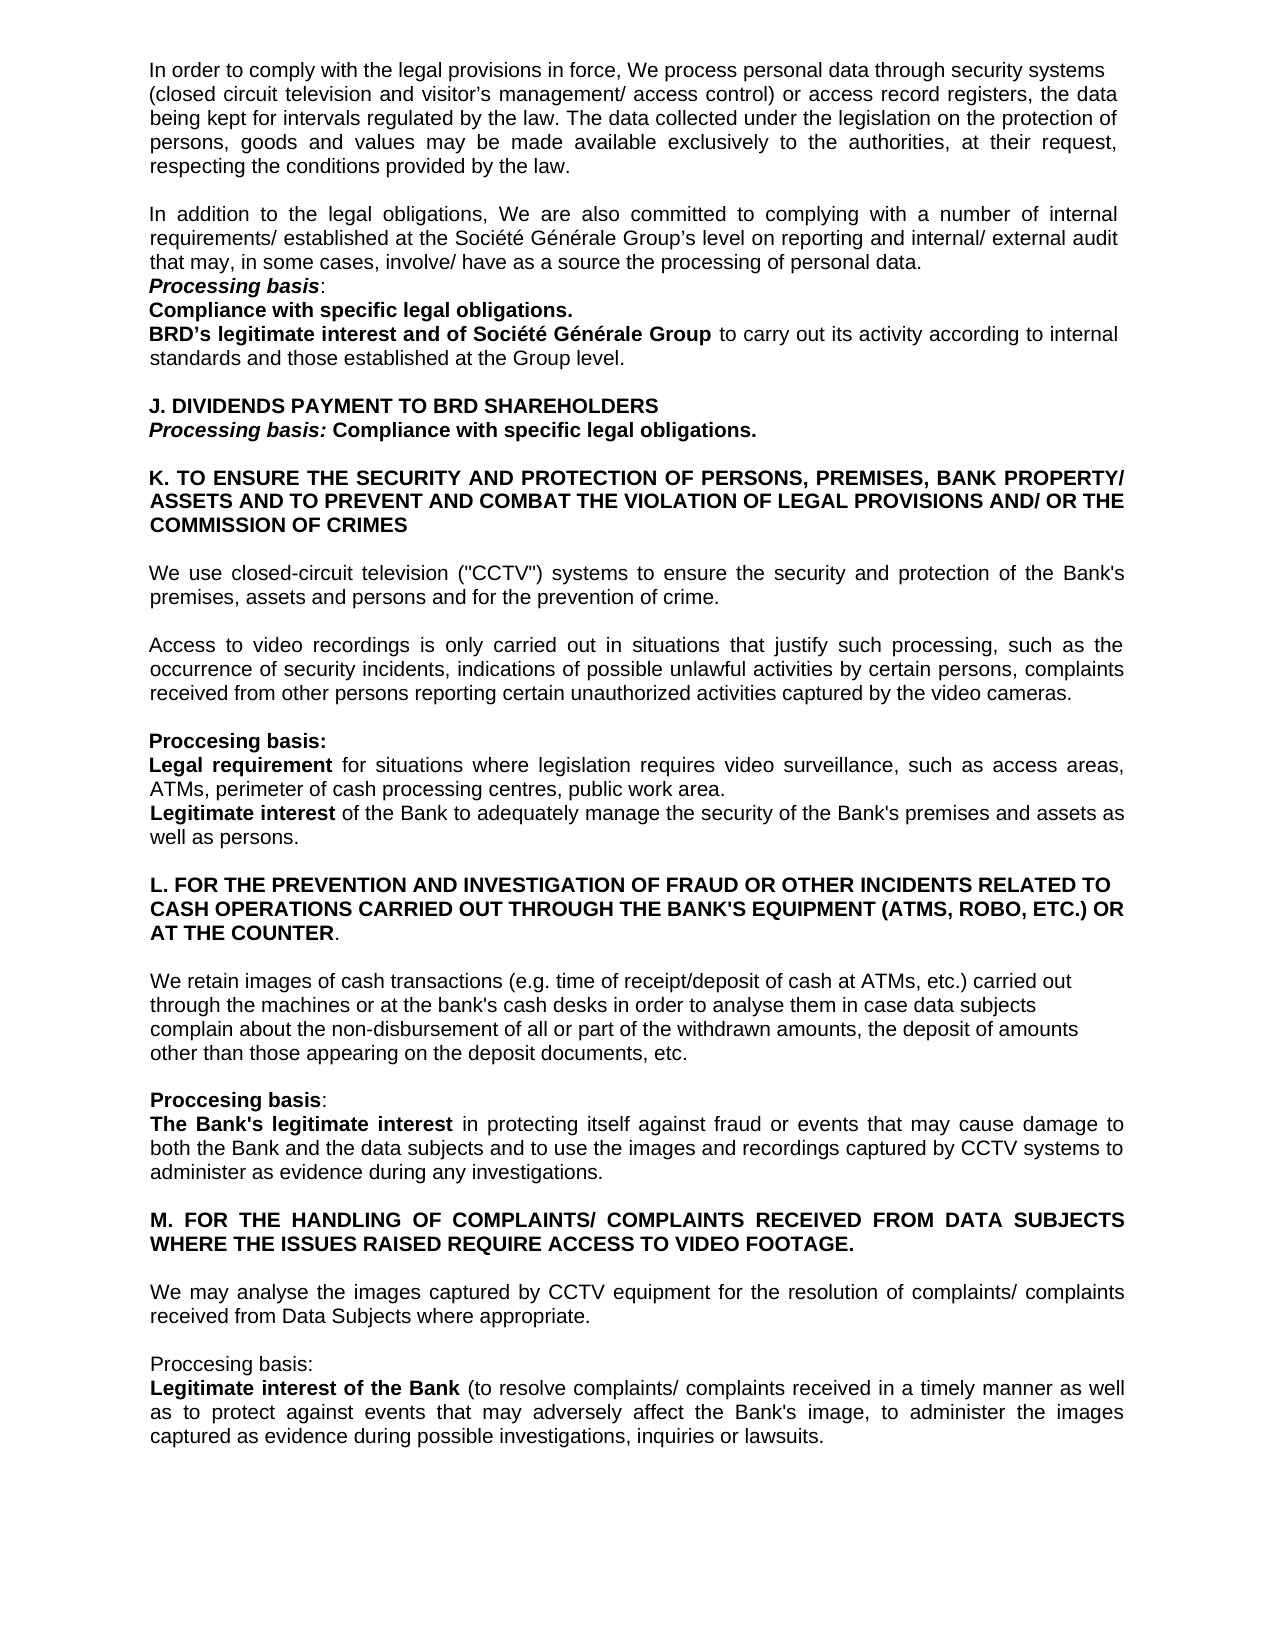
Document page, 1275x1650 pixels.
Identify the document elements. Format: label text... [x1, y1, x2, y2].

text Processing basis: Compliance with specific legal obligations. [148, 417, 1126, 441]
text We retain images of cash transactions (e.g. time of receipt/deposit of cash at ATMs, etc.) carried out through the machines or at the bank's cash desks in order to analyse them in case data subjects complain about the non-disbursement of all or part of the withdrawn amounts, the deposit of amounts other than those appearing on the deposit documents, etc. [150, 968, 1126, 1064]
text J. DIVIDENDS PAYMENT TO BRD SHAREHOLDERS [148, 393, 1126, 417]
text In order to comply with the legal provisions in force, We process personal data through security systems [148, 58, 1119, 82]
text BRD’s legitimate interest and of Société Générale Group to carry out its activity according to internal standards and those established at the Group level. [148, 322, 1119, 369]
text We use closed-circuit television ("CCTV") systems to ensure the security and protection of the Bank's premises, assets and persons and for the prevention of crime. [148, 561, 1126, 609]
text K. TO ENSURE THE SECURITY AND PROTECTION OF PERSONS, PREMISES, BANK PROPERTY/ ASSETS AND TO PREVENT AND COMBAT THE VIOLATION OF LEGAL PROVISIONS AND/ OR THE COMMISSION OF CRIMES [148, 465, 1126, 537]
text Proccesing basis: [150, 1088, 1126, 1112]
text We may analyse the images captured by CCTV equipment for the resolution of complaints/ complaints received from Data Subjects where appropriate. [150, 1280, 1126, 1328]
text Compliance with specific legal obligations. [148, 298, 1126, 322]
text Proccesing basis: [148, 729, 1126, 753]
text (closed circuit television and visitor’s management/ access control) or access record registers, the data being kept for intervals regulated by the law. The data collected under the legislation on the protection of persons, goods and values may be made available exclusively to the authorities, at their request, respecting the conditions provided by the law. [148, 82, 1119, 178]
text Access to video recordings is only carried out in situations that justify such processing, such as the occurrence of security incidents, indications of possible unlawful activities by certain persons, complaints received from other persons reporting certain unauthorized activities captured by the video cameras. [148, 633, 1126, 705]
text Legal requirement for situations where legislation requires video surveillance, such as access areas, ATMs, perimeter of cash processing centres, public work area. [148, 753, 1126, 801]
text The Bank's legitimate interest in protecting itself against fraud or events that may cause damage to both the Bank and the data subjects and to use the images and recordings captured by CCTV systems to administer as evidence during any investigations. [150, 1112, 1126, 1184]
text Legitimate interest of the Bank to adequately manage the security of the Bank's premises and assets as well as persons. [150, 801, 1126, 849]
text Proccesing basis: [150, 1352, 1126, 1376]
text Processing basis: [148, 274, 1119, 298]
text Legitimate interest of the Bank (to resolve complaints/ complaints received in a timely manner as well as to protect against events that may adversely affect the Bank's image, to administer the images captured as evidence during possible investigations, inquiries or lawsuits. [150, 1376, 1126, 1448]
text M. FOR THE HANDLING OF COMPLAINTS/ COMPLAINTS RECEIVED FROM DATA SUBJECTS WHERE THE ISSUES RAISED REQUIRE ACCESS TO VIDEO FOOTAGE. [150, 1208, 1126, 1256]
text L. FOR THE PREVENTION AND INVESTIGATION OF FRAUD OR OTHER INCIDENTS RELATED TO CASH OPERATIONS CARRIED OUT THROUGH THE BANK'S EQUIPMENT (ATMS, ROBO, ETC.) OR AT THE COUNTER. [150, 873, 1126, 944]
text In addition to the legal obligations, We are also committed to complying with a number of internal requirements/ established at the Société Générale Group’s level on reporting and internal/ external audit that may, in some cases, involve/ have as a source the processing of personal data. [148, 202, 1119, 274]
